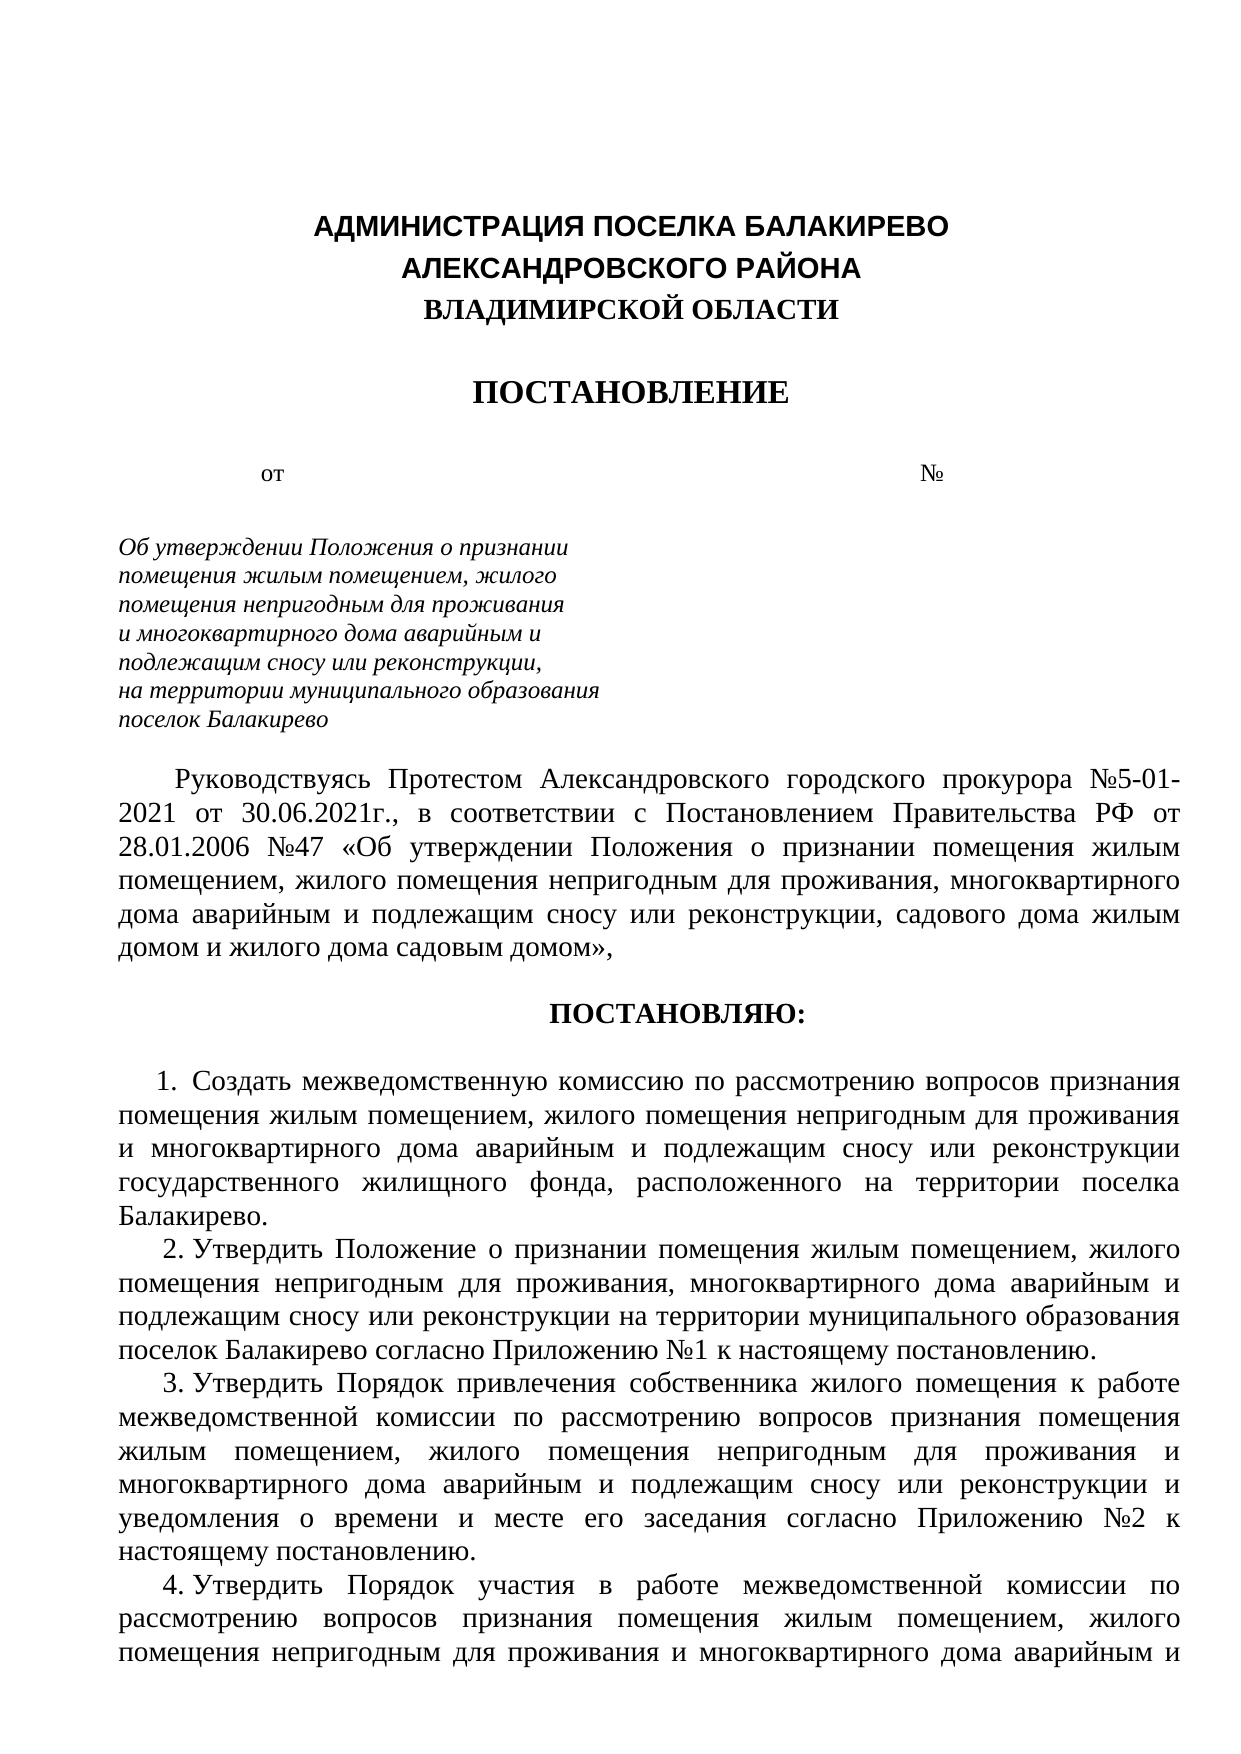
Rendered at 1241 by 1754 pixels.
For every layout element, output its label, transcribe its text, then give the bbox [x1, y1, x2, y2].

table_header АДМИНИСТРАЦИЯ ПОСЕЛКА БАЛАКИРЕВО АЛЕКСАНДРОВСКОГО РАЙОНА ВЛАДИМИРСКОЙ ОБЛАСТИ ПОСТАНОВЛЕНИЕ [118, 118, 1144, 413]
list Создать межведомственную комиссию по рассмотрению вопросов признания помещения жилым помещением, жилого помещения непригодным для проживания и многоквартирного дома аварийным и подлежащим сносу или реконструкции государственного жилищного фонда, расположенного на территории поселка Балакирево. [118, 1063, 1181, 1231]
text Об утверждении Положения о признании [118, 532, 1181, 560]
text помещения непригодным для проживания [118, 589, 1181, 618]
table_cell от [118, 413, 625, 532]
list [118, 1567, 1181, 1667]
text ПОСТАНОВЛЯЮ: [118, 996, 1181, 1030]
text поселок Балакирево [118, 704, 1181, 733]
list Утвердить Порядок привлечения собственника жилого помещения к работе межведомственной комиссии по рассмотрению вопросов признания помещения жилым помещением, жилого помещения непригодным для проживания и многоквартирного дома аварийным и подлежащим сносу или реконструкции и уведомления о времени и месте его заседания согласно Приложению №2 к настоящему постановлению. [118, 1366, 1181, 1567]
text помещения жилым помещением, жилого [118, 560, 1181, 589]
list Утвердить Положение о признании помещения жилым помещением, жилого помещения непригодным для проживания, многоквартирного дома аварийным и подлежащим сносу или реконструкции на территории муниципального образования поселок Балакирево согласно Приложению №1 к настоящему постановлению. [118, 1231, 1181, 1366]
text и многоквартирного дома аварийным и [118, 618, 1181, 647]
text на территории муниципального образования [118, 675, 1181, 704]
text Руководствуясь Протестом Александровского городского прокурора №5-01-2021 от 30.06.2021г., в соответствии с Постановлением Правительства РФ от 28.01.2006 №47 «Об утверждении Положения о признании помещения жилым помещением, жилого помещения непригодным для проживания, многоквартирного дома аварийным и подлежащим сносу или реконструкции, садового дома жилым домом и жилого дома садовым домом», [118, 762, 1181, 963]
text подлежащим сносу или реконструкции, [118, 647, 1181, 675]
table_cell № [625, 413, 1144, 532]
